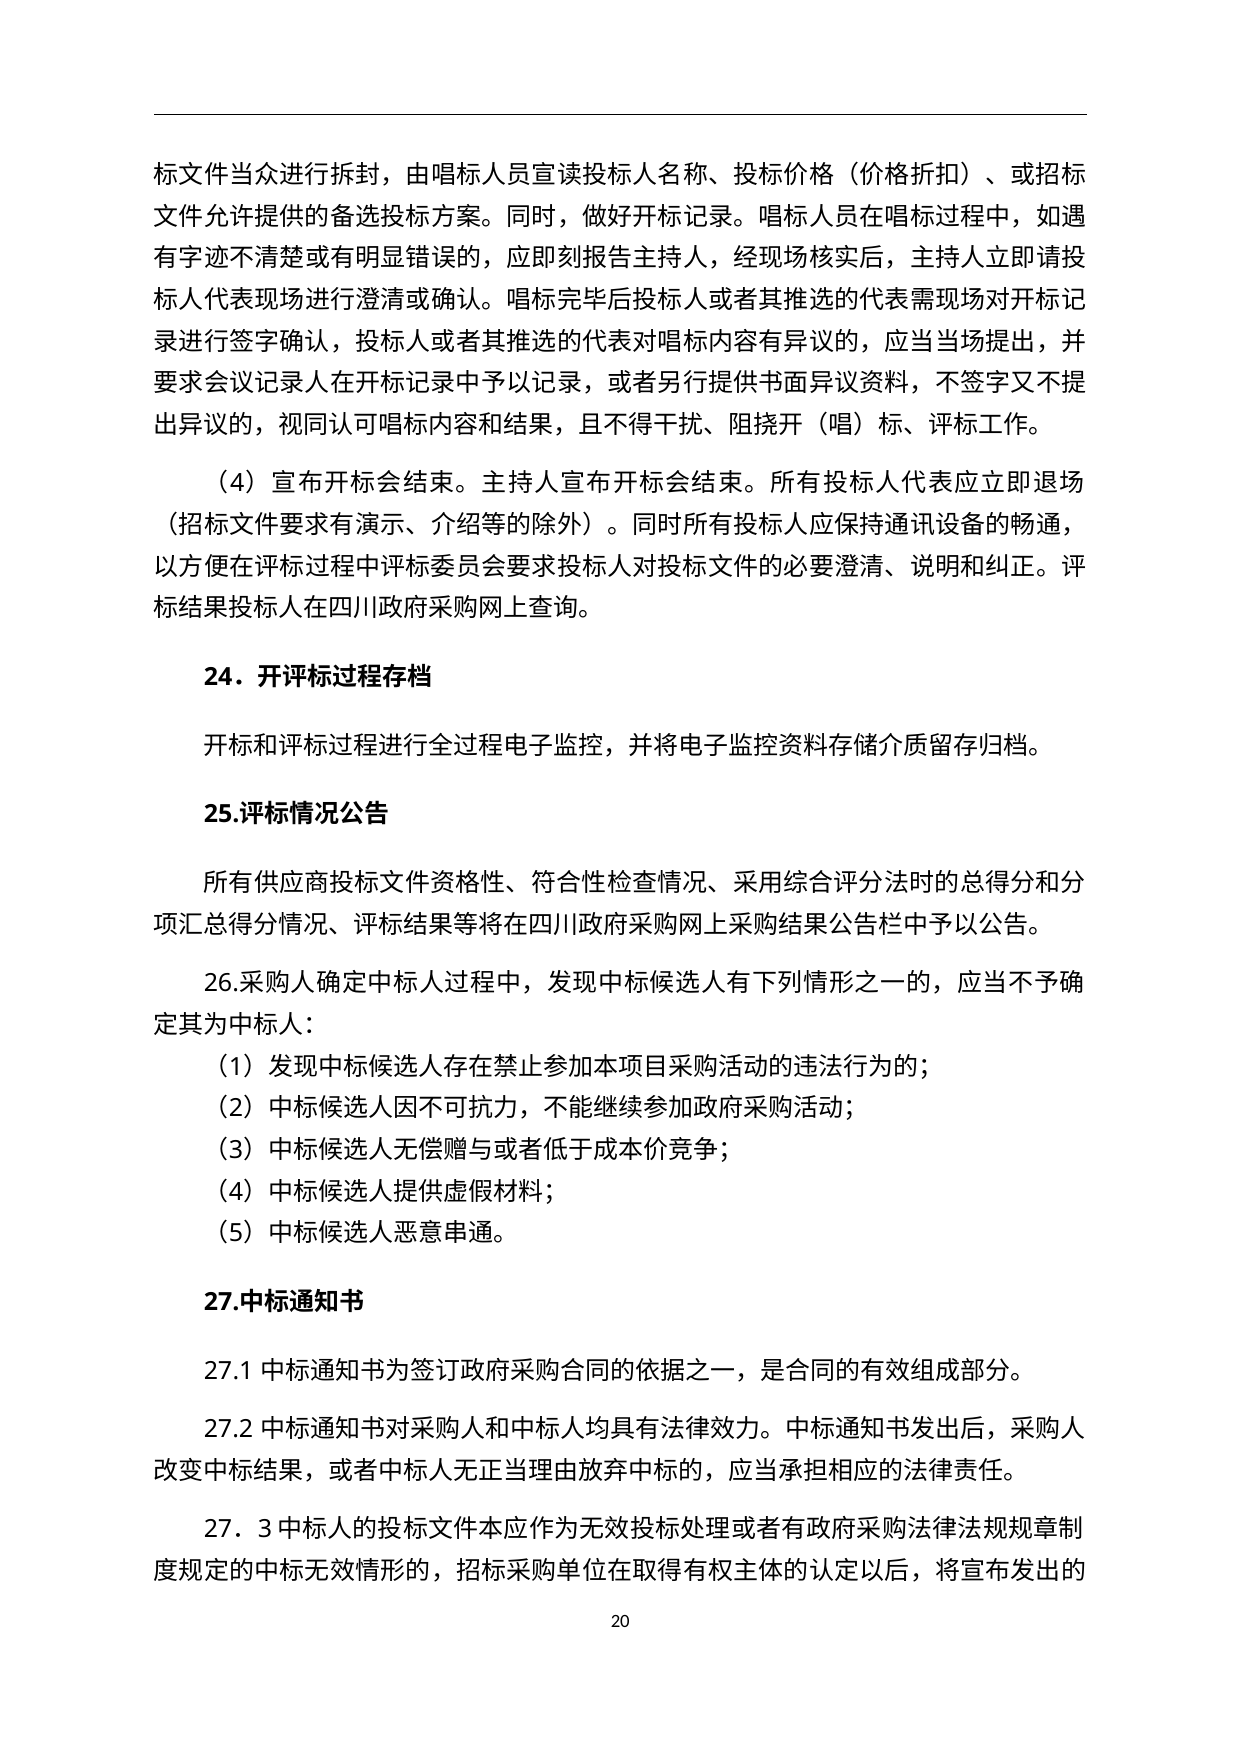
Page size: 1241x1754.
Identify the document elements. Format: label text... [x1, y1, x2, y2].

text 27.2 中标通知书对采购人和中标人均具有法律效力。中标通知书发出后，采购人改变中标结果，或者中标人无正当理由放弃中标的，应当承担相应的法律责任。 [153, 1404, 1087, 1487]
text 所有供应商投标文件资格性、符合性检查情况、采用综合评分法时的总得分和分项汇总得分情况、评标结果等将在四川政府采购网上采购结果公告栏中予以公告。 [153, 858, 1087, 942]
subtitle （1）发现中标候选人存在禁止参加本项目采购活动的违法行为的； [153, 1042, 1087, 1083]
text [153, 1504, 1087, 1587]
subtitle 25.评标情况公告 [153, 789, 1087, 831]
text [153, 150, 1087, 442]
subtitle 24．开评标过程存档 [153, 652, 1087, 694]
subtitle 27.中标通知书 [153, 1277, 1087, 1319]
subtitle （4）中标候选人提供虚假材料； [153, 1167, 1087, 1208]
subtitle （2）中标候选人因不可抗力，不能继续参加政府采购活动； [153, 1083, 1087, 1125]
text 开标和评标过程进行全过程电子监控，并将电子监控资料存储介质留存归档。 [153, 721, 1087, 762]
text 27.1 中标通知书为签订政府采购合同的依据之一，是合同的有效组成部分。 [153, 1346, 1087, 1387]
text （4）宣布开标会结束。主持人宣布开标会结束。所有投标人代表应立即退场（招标文件要求有演示、介绍等的除外）。同时所有投标人应保持通讯设备的畅通，以方便在评标过程中评标委员会要求投标人对投标文件的必要澄清、说明和纠正。评标结果投标人在四川政府采购网上查询。 [153, 458, 1087, 625]
subtitle 26.采购人确定中标人过程中，发现中标候选人有下列情形之一的，应当不予确定其为中标人： [153, 958, 1087, 1042]
subtitle （3）中标候选人无偿赠与或者低于成本价竞争； [153, 1125, 1087, 1167]
subtitle （5）中标候选人恶意串通。 [153, 1208, 1087, 1250]
